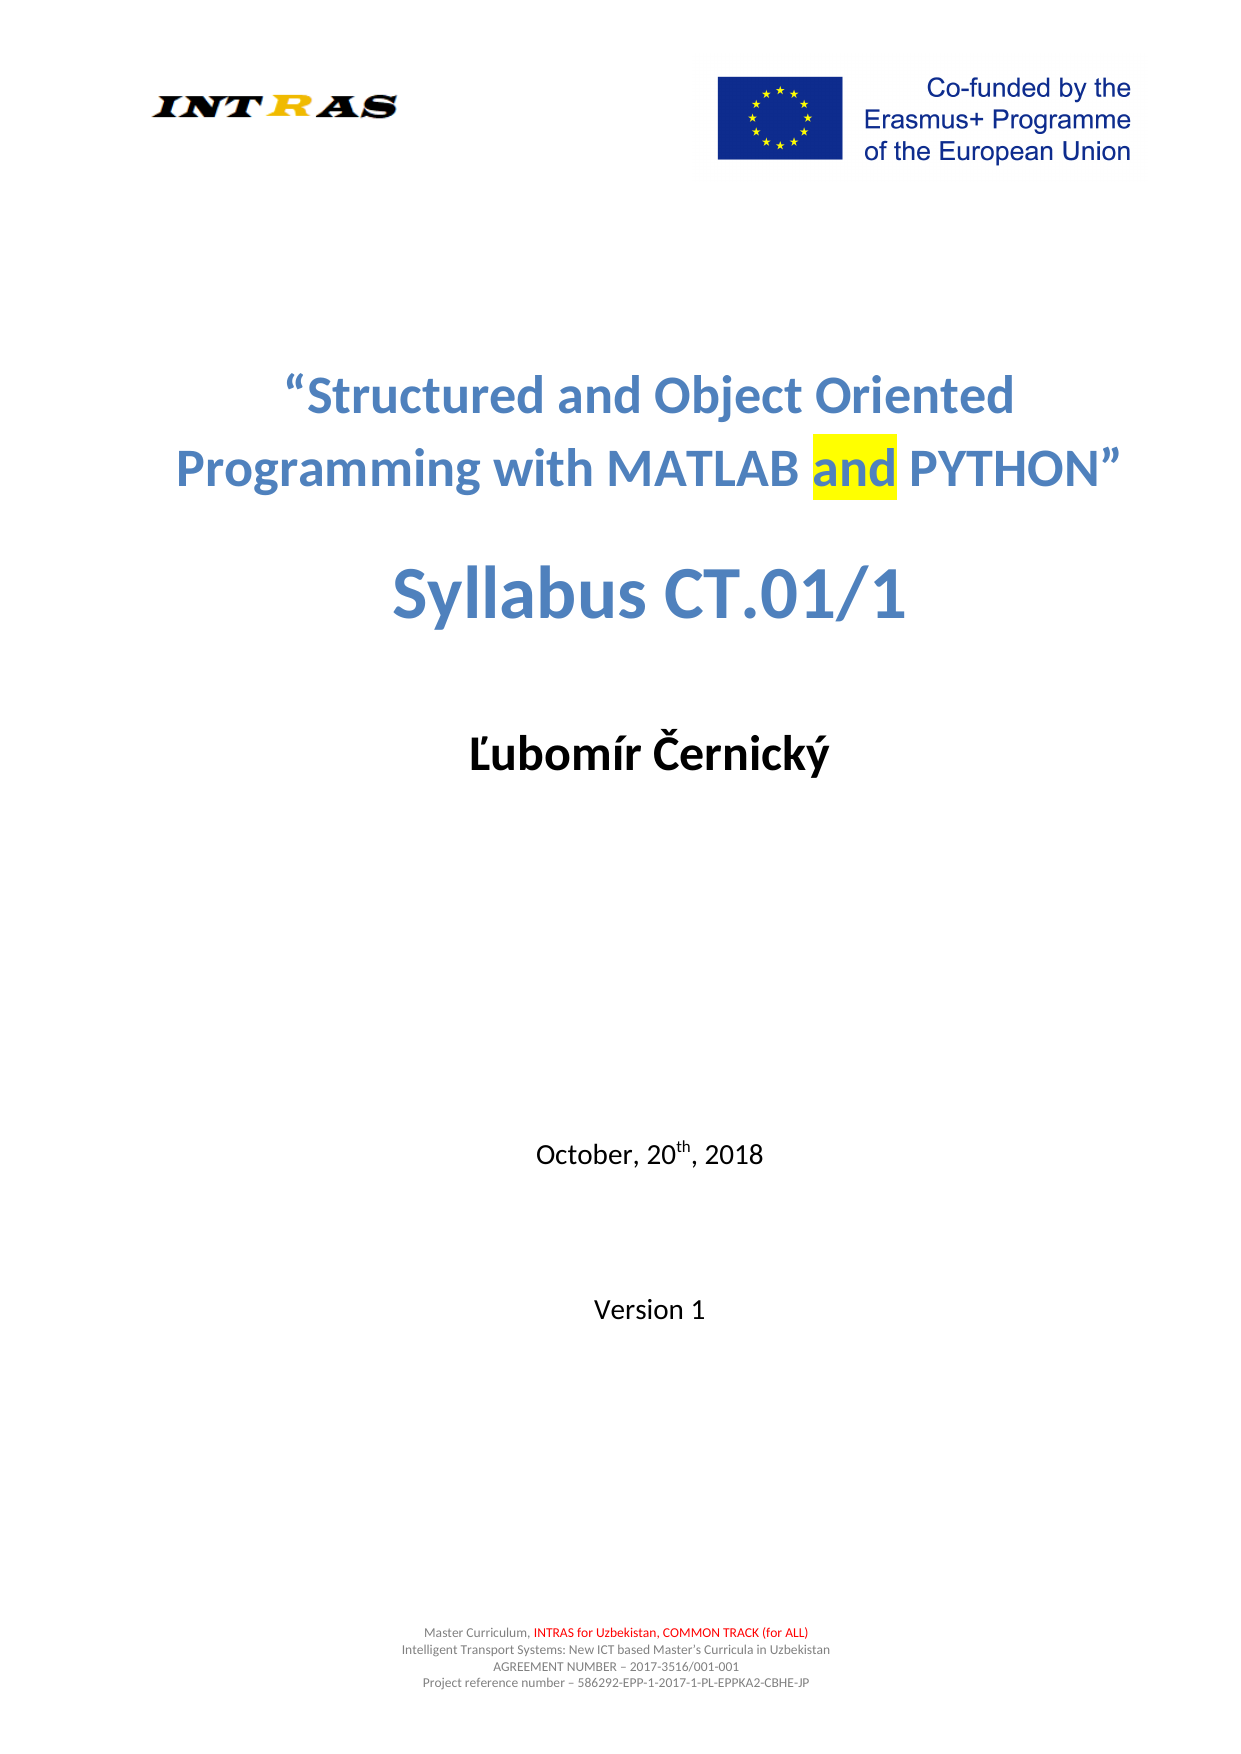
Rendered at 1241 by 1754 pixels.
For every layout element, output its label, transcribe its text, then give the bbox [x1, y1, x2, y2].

text “Structured and Object Oriented Programming with MATLAB and PYTHON” [148, 361, 1152, 530]
text October, 20th, 2018 [148, 1136, 1152, 1172]
picture [147, 88, 400, 123]
text Syllabus CT.01/1 [148, 546, 1152, 637]
text Version 1 [148, 1291, 1152, 1327]
picture [692, 53, 1149, 182]
text Ľubomír Černický [148, 722, 1152, 783]
